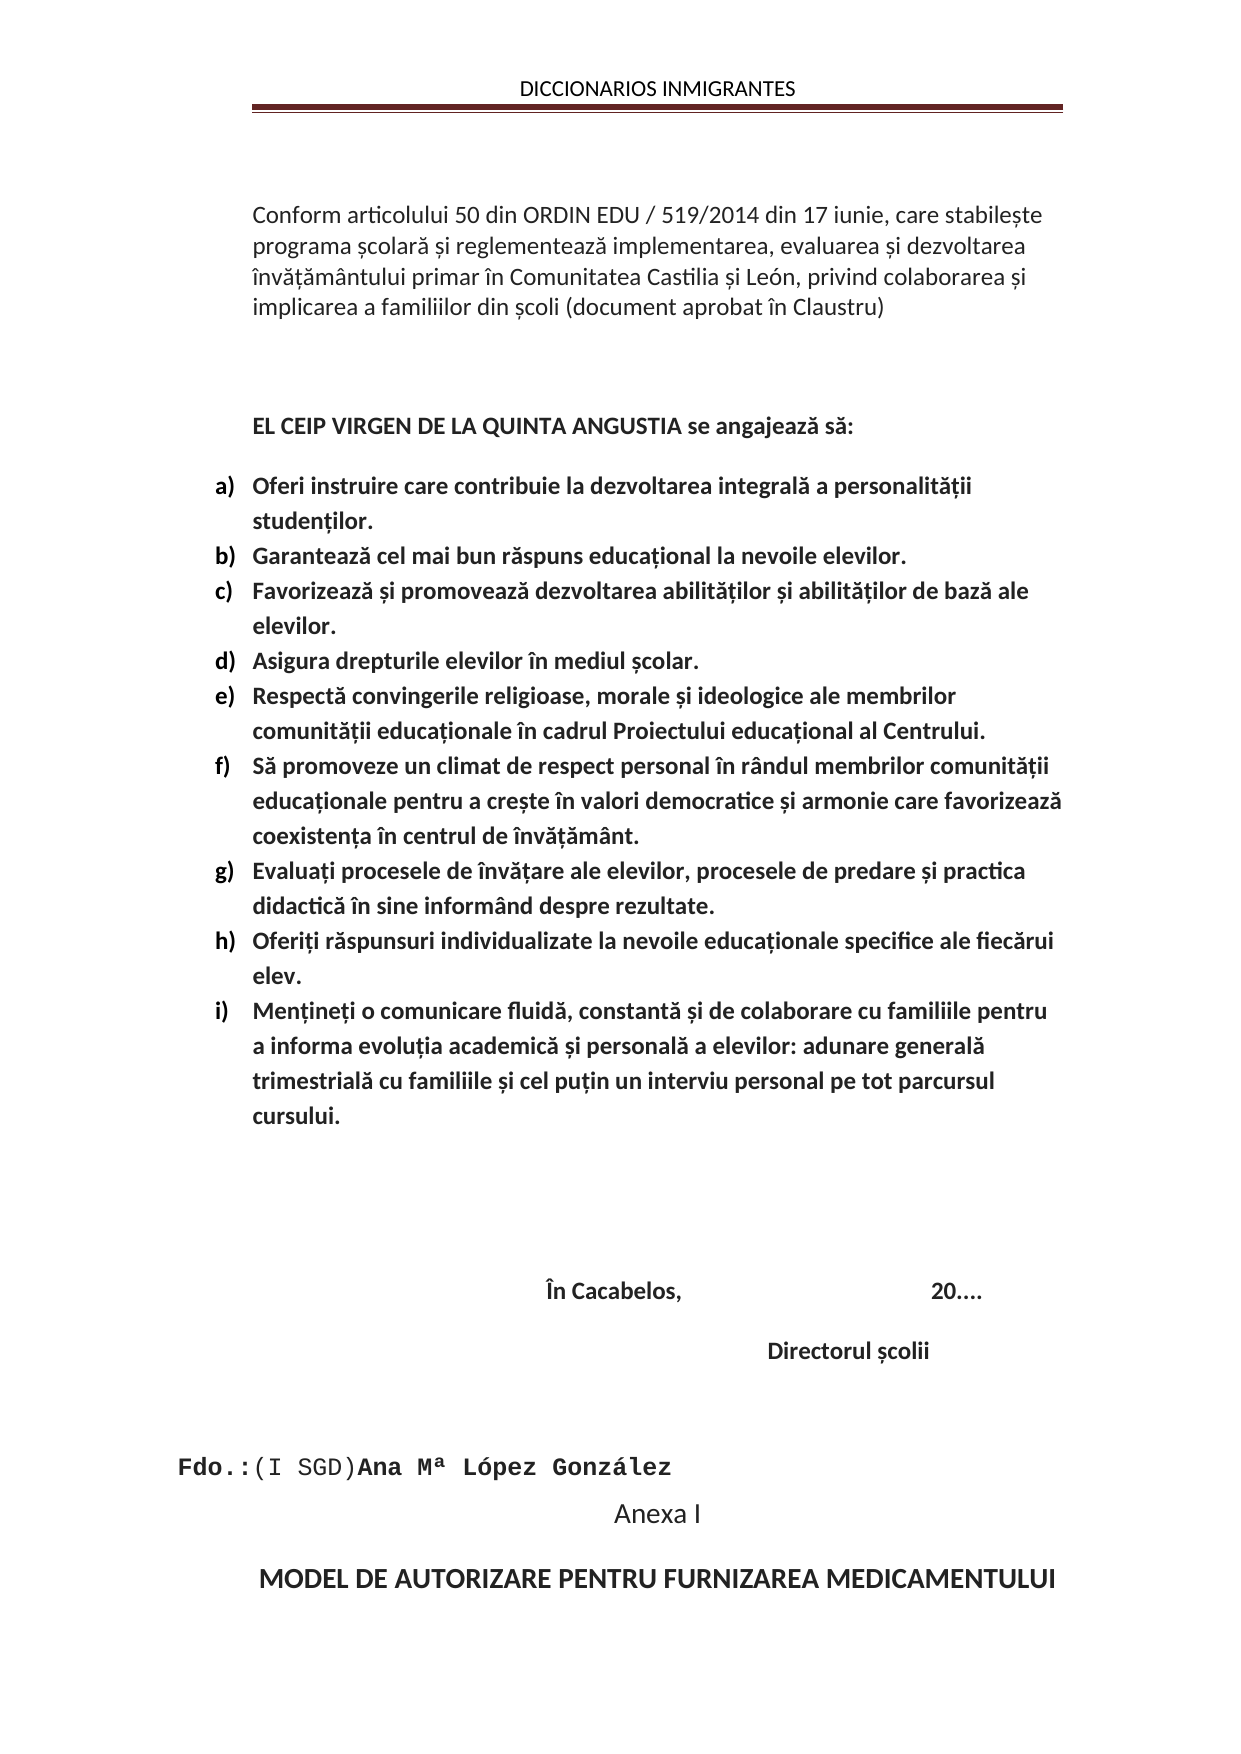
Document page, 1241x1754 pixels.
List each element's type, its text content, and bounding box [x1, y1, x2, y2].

text MODEL DE AUTORIZARE PENTRU FURNIZAREA MEDICAMENTULUI [252, 1560, 1063, 1596]
list Mențineți o comunicare fluidă, constantă și de colaborare cu familiile pentru a informa evoluția academică și personală a elevilor: adunare generală trimestrială cu familiile și cel puțin un interviu personal pe tot parcursul cursului. [215, 995, 1063, 1131]
text Directorul școlii [252, 1335, 1063, 1366]
list Oferi instruire care contribuie la dezvoltarea integrală a personalității studenților. [215, 470, 1063, 536]
list Evaluați procesele de învățare ale elevilor, procesele de predare și practica didactică în sine informând despre rezultate. [215, 855, 1063, 921]
list Garantează cel mai bun răspuns educațional la nevoile elevilor. [215, 540, 1063, 571]
list Asigura drepturile elevilor în mediul școlar. [215, 645, 1063, 676]
text Conform articolului 50 din ORDIN EDU / 519/2014 din 17 iunie, care stabilește programa școlară și reglementează implementarea, evaluarea și dezvoltarea învățământului primar în Comunitatea Castilia și León, privind colaborarea și implicarea a familiilor din școli (document aprobat în Claustru) [252, 199, 1063, 322]
text În Cacabelos, 20.... [546, 1275, 1063, 1306]
text Fdo.:(I SGD)Ana Mª López González [177, 1454, 1063, 1483]
list Să promoveze un climat de respect personal în rândul membrilor comunității educaționale pentru a crește în valori democratice și armonie care favorizează coexistența în centrul de învățământ. [215, 750, 1063, 851]
text EL CEIP VIRGEN DE LA QUINTA ANGUSTIA se angajează să: [252, 411, 1063, 441]
list Oferiți răspunsuri individualizate la nevoile educaționale specifice ale fiecărui elev. [215, 925, 1063, 991]
list Respectă convingerile religioase, morale și ideologice ale membrilor comunității educaționale în cadrul Proiectului educațional al Centrului. [215, 680, 1063, 746]
list Favorizează și promovează dezvoltarea abilităților și abilităților de bază ale elevilor. [215, 575, 1063, 641]
text Anexa I [252, 1495, 1063, 1531]
